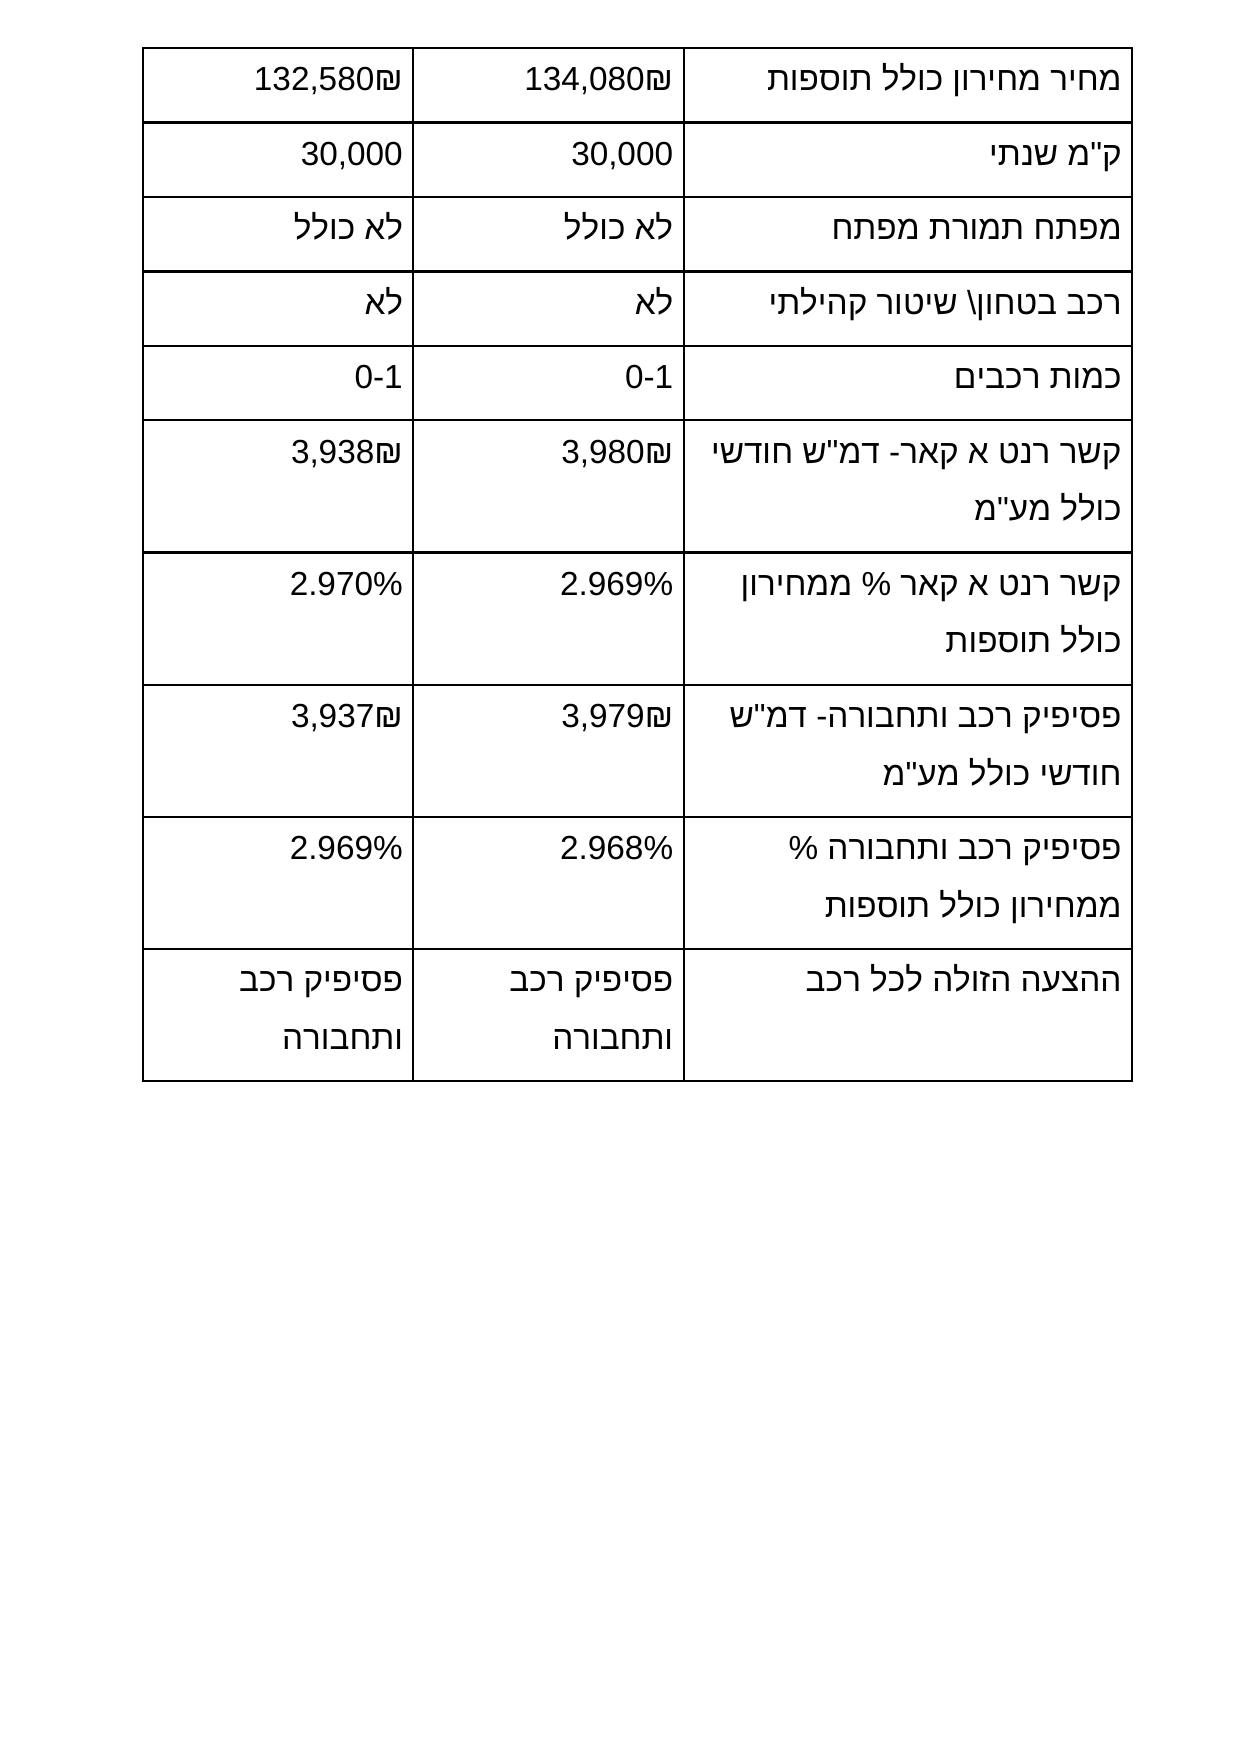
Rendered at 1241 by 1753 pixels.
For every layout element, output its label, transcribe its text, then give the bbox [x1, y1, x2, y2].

table_cell רכב בטחון\ שיטור קהילתי [685, 273, 1131, 345]
table_cell 3,980₪ [414, 421, 683, 551]
table_cell 0-1 [414, 347, 683, 419]
table_cell 2.968% [414, 818, 683, 948]
table_cell לא כולל [414, 198, 683, 270]
table_cell 2.969% [414, 554, 683, 683]
table_cell 2.970% [144, 554, 412, 683]
table_cell פסיפיק רכב ותחבורה- דמ"ש חודשי כולל מע"מ [685, 686, 1131, 816]
table_cell לא [414, 273, 683, 345]
table_cell כמות רכבים [685, 347, 1131, 419]
table_cell קשר רנט א קאר- דמ"ש חודשי כולל מע"מ [685, 421, 1131, 551]
table_cell 3,937₪ [144, 686, 412, 816]
table_cell 2.969% [144, 818, 412, 948]
table_cell 30,000 [414, 124, 683, 196]
table_cell מפתח תמורת מפתח [685, 198, 1131, 270]
table_cell לא [144, 273, 412, 345]
table_cell פסיפיק רכב ותחבורה [414, 950, 683, 1080]
table_cell 0-1 [144, 347, 412, 419]
table_cell 30,000 [144, 124, 412, 196]
table_cell ק"מ שנתי [685, 124, 1131, 196]
table_cell 132,580₪ [144, 49, 412, 121]
table_cell מחיר מחירון כולל תוספות [685, 49, 1131, 121]
table_cell פסיפיק רכב ותחבורה [144, 950, 412, 1080]
table_cell פסיפיק רכב ותחבורה % ממחירון כולל תוספות [685, 818, 1131, 948]
table_cell 3,938₪ [144, 421, 412, 551]
table_cell 134,080₪ [414, 49, 683, 121]
table_cell קשר רנט א קאר % ממחירון כולל תוספות [685, 554, 1131, 683]
table_cell 3,979₪ [414, 686, 683, 816]
table_cell ההצעה הזולה לכל רכב [685, 950, 1131, 1080]
table_cell לא כולל [144, 198, 412, 270]
